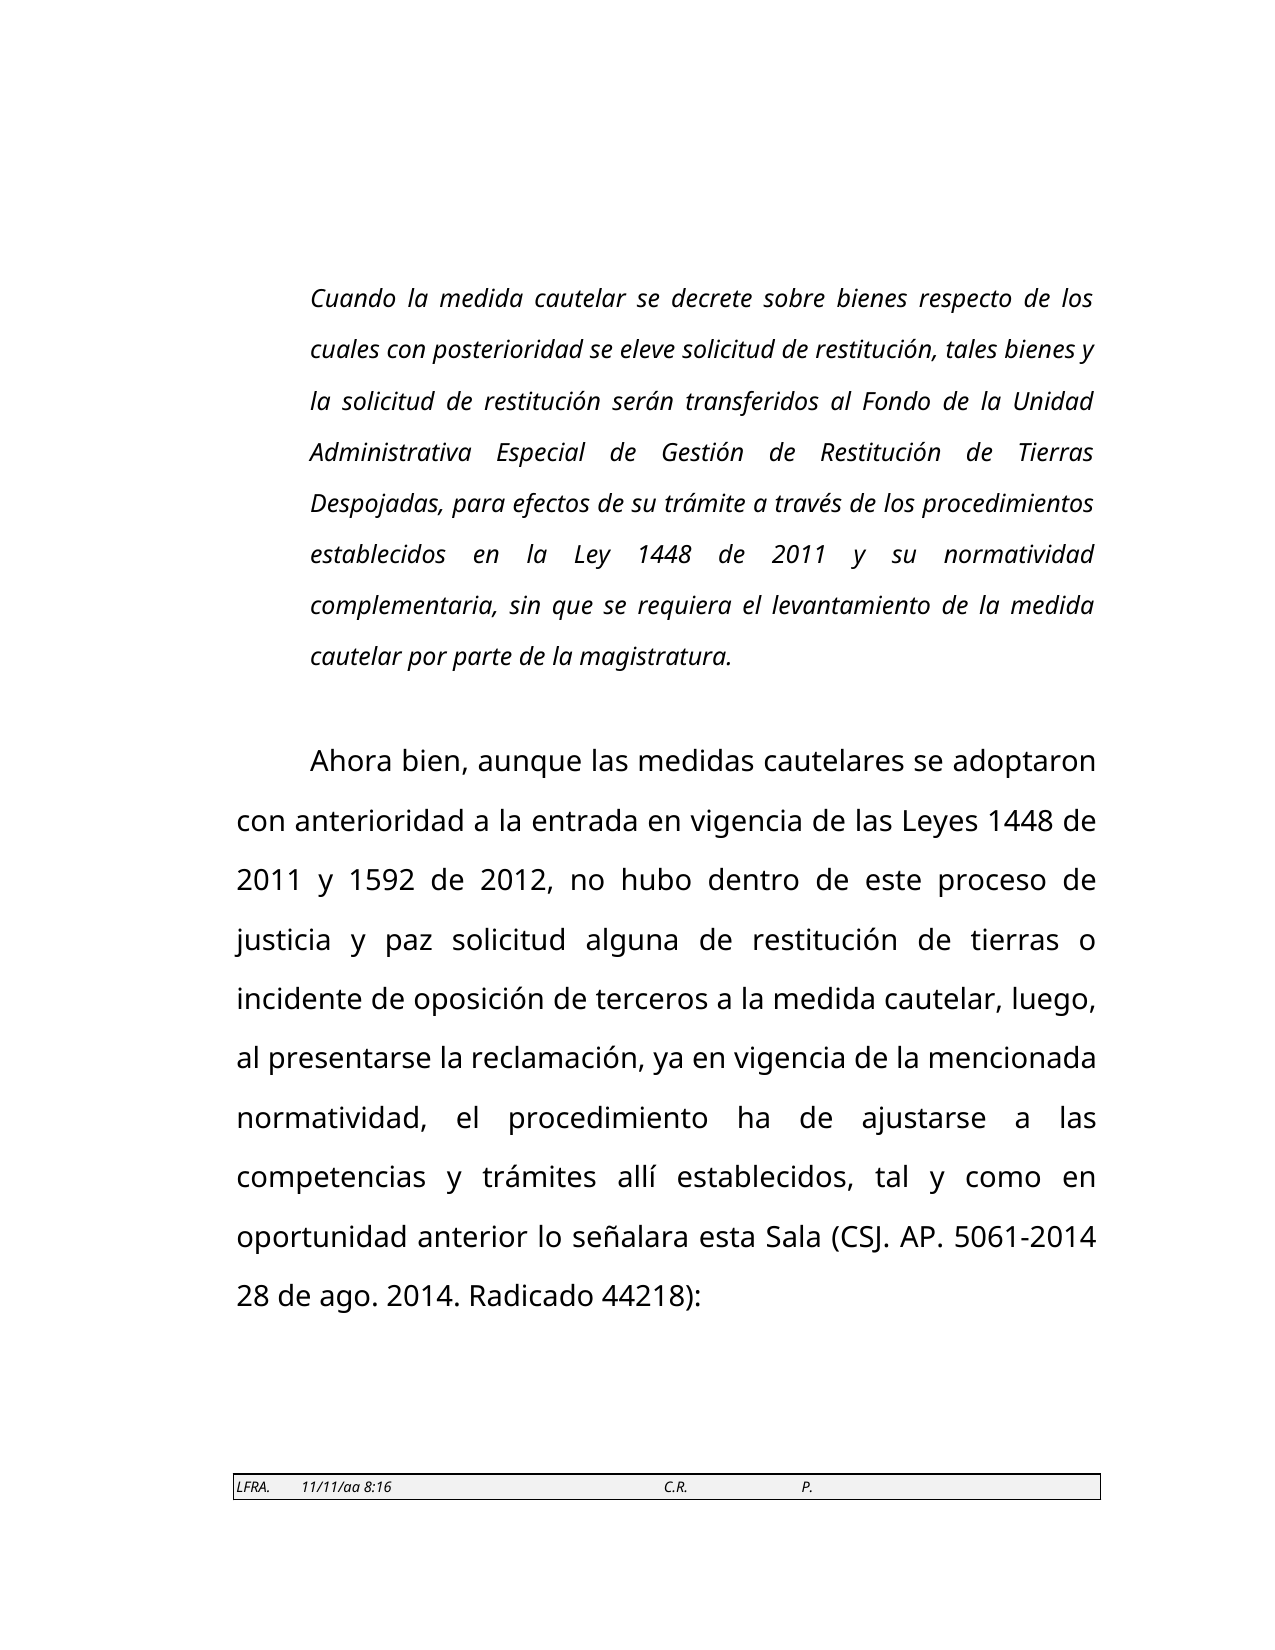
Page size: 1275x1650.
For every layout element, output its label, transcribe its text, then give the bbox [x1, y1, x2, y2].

text Ahora bien, aunque las medidas cautelares se adoptaron con anterioridad a la entrada en vigencia de las Leyes 1448 de 2011 y 1592 de 2012, no hubo dentro de este proceso de justicia y paz solicitud alguna de restitución de tierras o incidente de oposición de terceros a la medida cautelar, luego, al presentarse la reclamación, ya en vigencia de la mencionada normatividad, el procedimiento ha de ajustarse a las competencias y trámites allí establecidos, tal y como en oportunidad anterior lo señalara esta Sala (CSJ. AP. 5061-2014 28 de ago. 2014. Radicado 44218): [236, 740, 1098, 1315]
text Cuando la medida cautelar se decrete sobre bienes respecto de los cuales con posterioridad se eleve solicitud de restitución, tales bienes y la solicitud de restitución serán transferidos al Fondo de la Unidad Administrativa Especial de Gestión de Restitución de Tierras Despojadas, para efectos de su trámite a través de los procedimientos establecidos en la Ley 1448 de 2011 y su normatividad complementaria, sin que se requiera el levantamiento de la medida cautelar por parte de la magistratura. [310, 281, 1098, 672]
